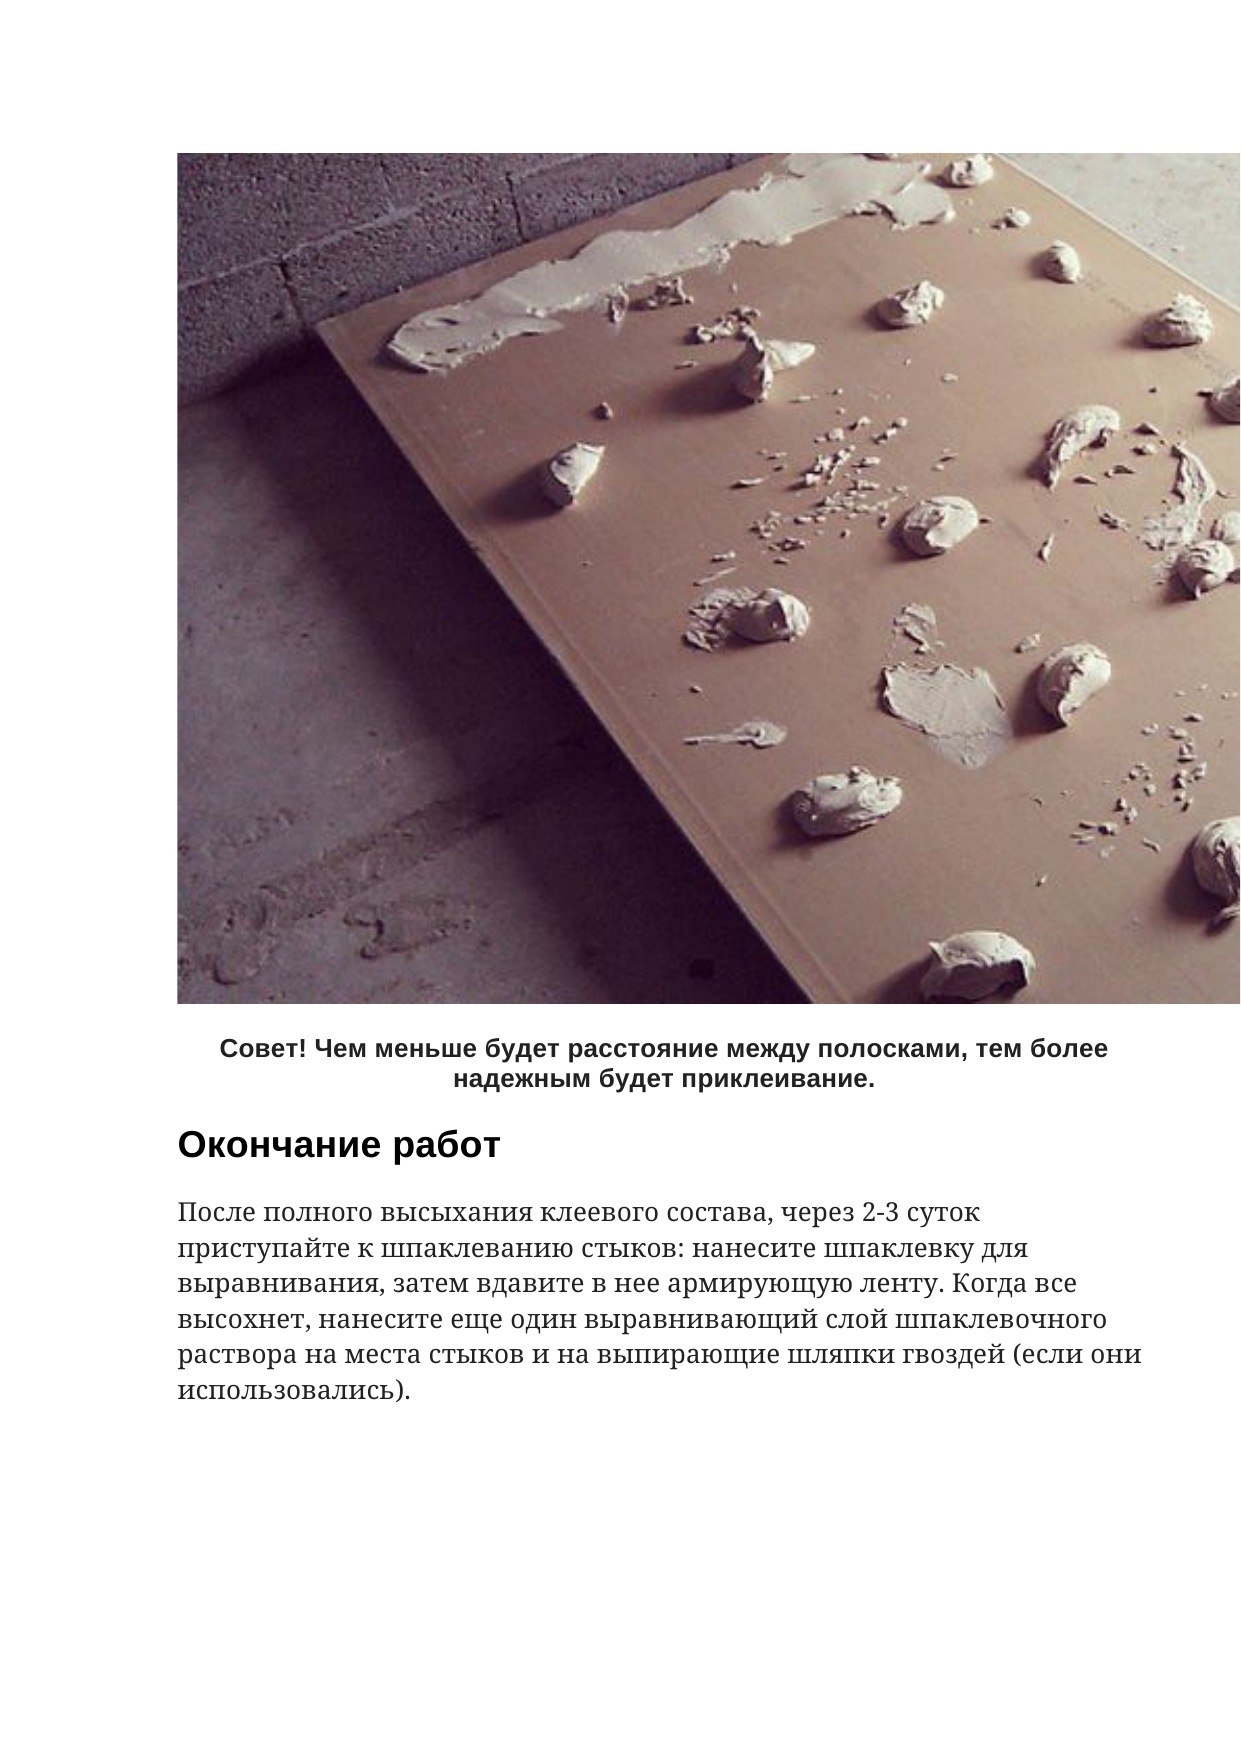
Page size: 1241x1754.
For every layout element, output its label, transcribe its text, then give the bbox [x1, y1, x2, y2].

subtitle Окончание работ [177, 1122, 1152, 1165]
text Совет! Чем меньше будет расстояние между полосками, тем более надежным будет приклеивание. [177, 1033, 1152, 1093]
picture [177, 153, 1241, 1004]
text После полного высыхания клеевого состава, через 2-3 суток приступайте к шпаклеванию стыков: нанесите шпаклевку для выравнивания, затем вдавите в нее армирующую ленту. Когда все высохнет, нанесите еще один выравнивающий слой шпаклевочного раствора на места стыков и на выпирающие шляпки гвоздей (если они использовались). [177, 1194, 1152, 1407]
